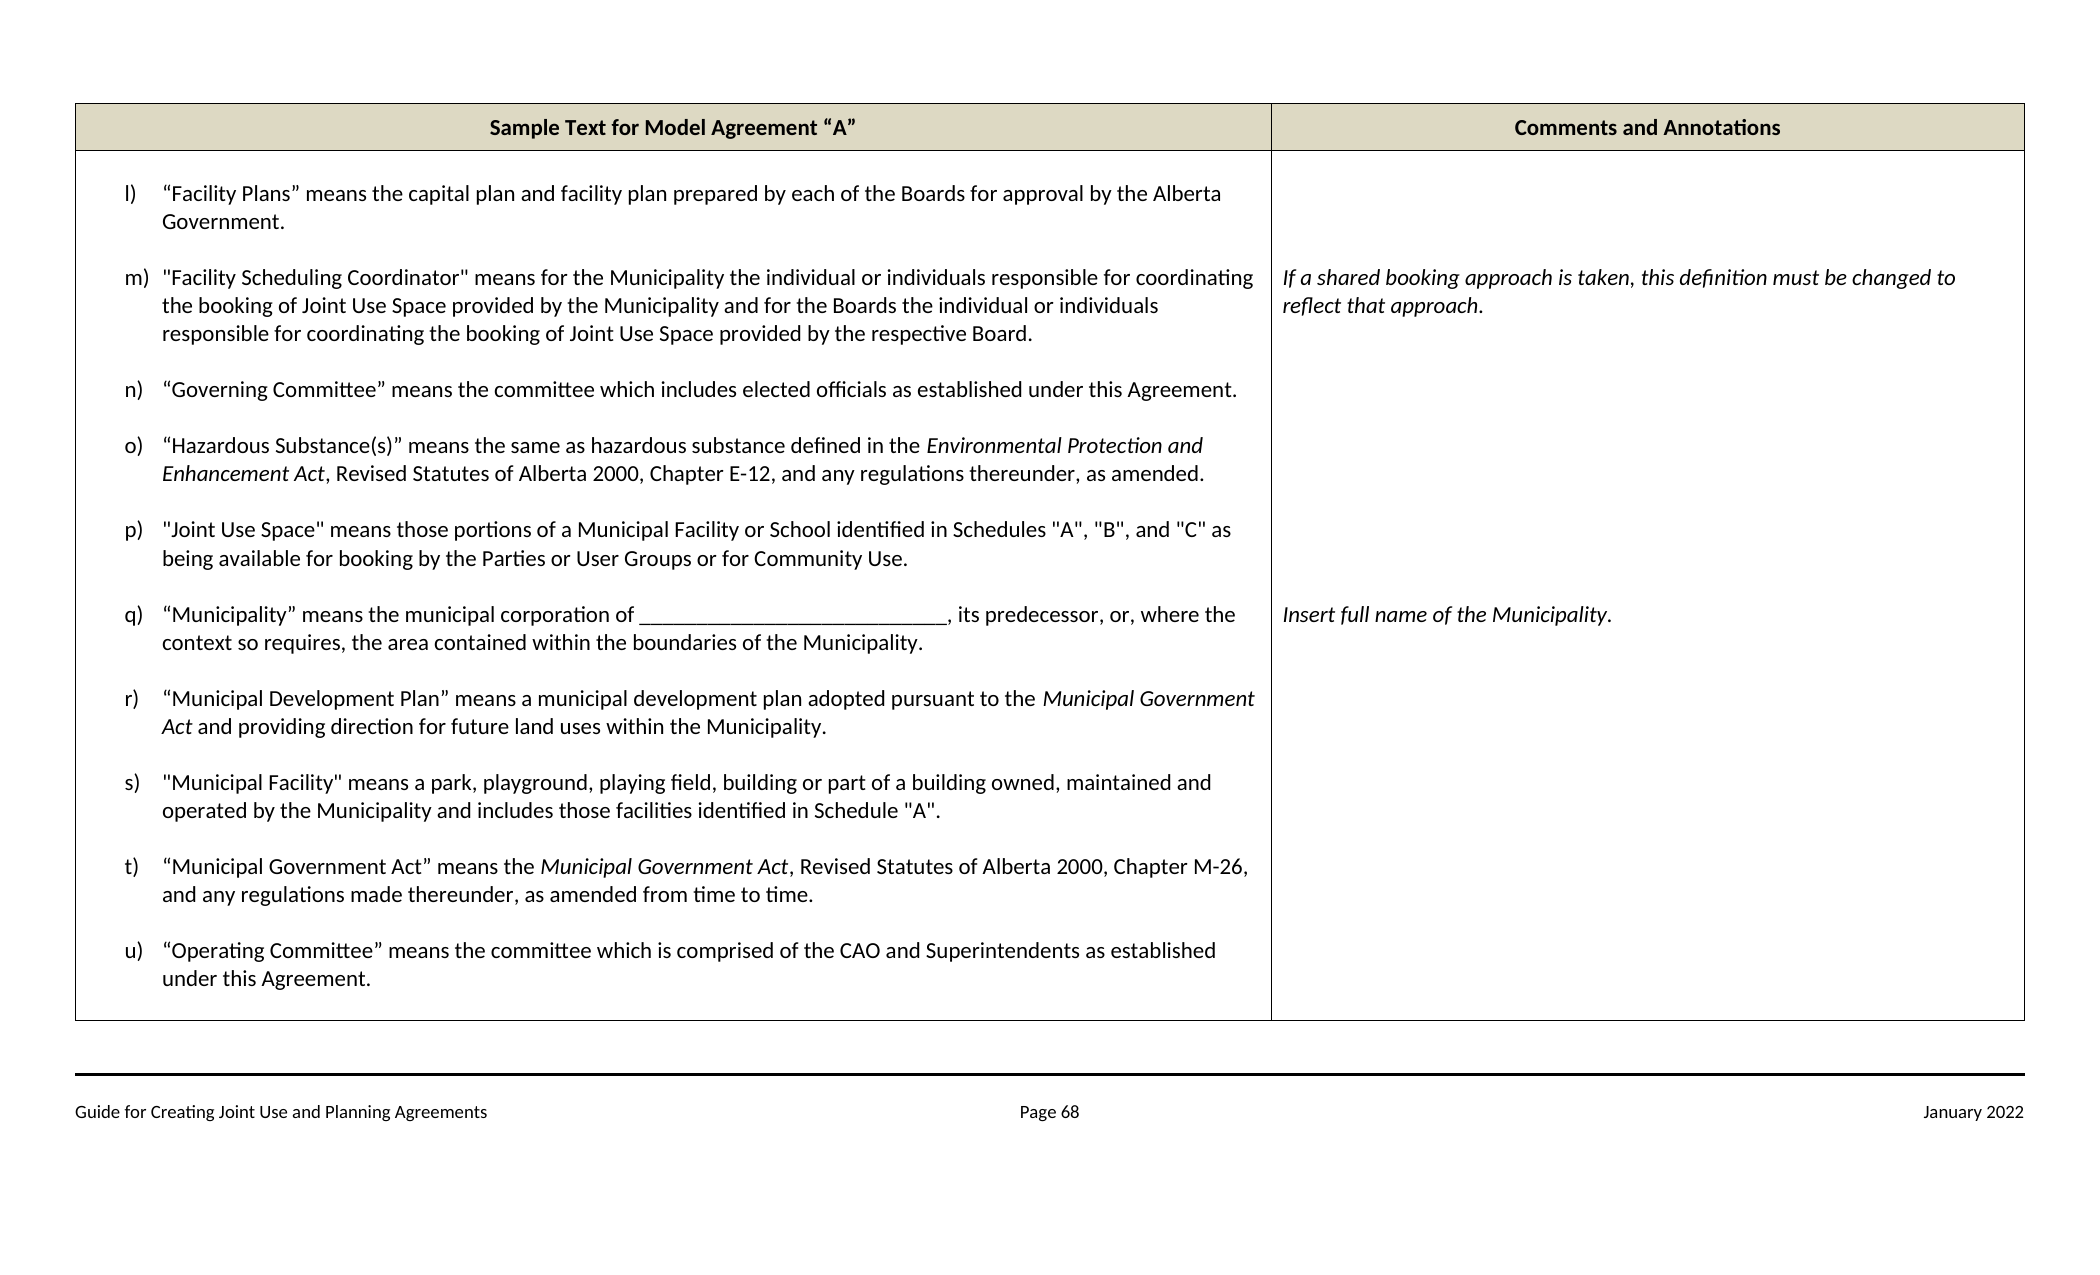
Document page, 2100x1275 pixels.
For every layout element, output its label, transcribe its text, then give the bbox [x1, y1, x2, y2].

table_header Sample Text for Model Agreement “A” [76, 104, 1271, 150]
table_header Comments and Annotations [1272, 104, 2024, 150]
